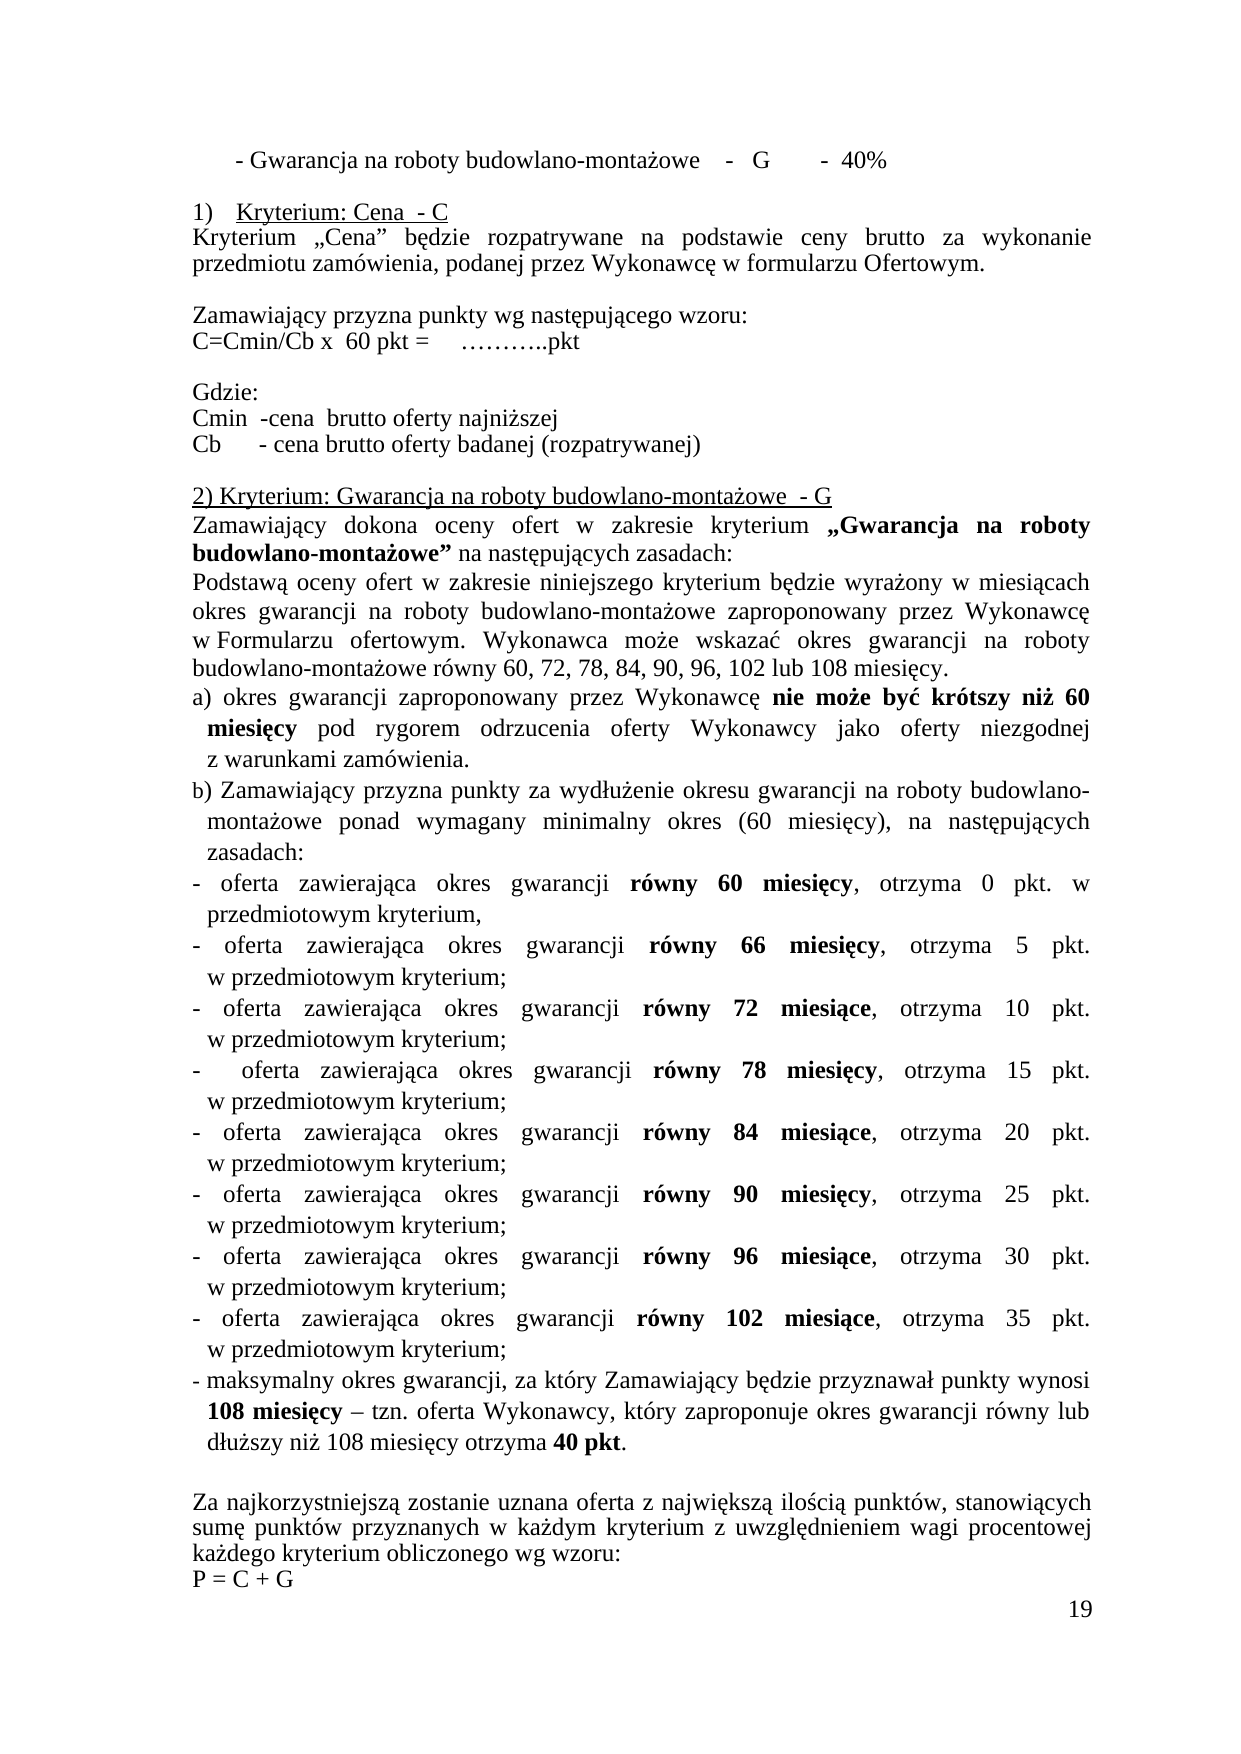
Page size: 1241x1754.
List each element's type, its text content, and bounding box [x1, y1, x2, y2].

list Za najkorzystniejszą zostanie uznana oferta z największą ilością punktów, stanowiących sumę punktów przyznanych w każdym kryterium z uwzględnieniem wagi procentowej każdego kryterium obliczonego wg wzoru: [192, 1489, 1093, 1567]
list Cmin -cena brutto oferty najniższej [192, 406, 1093, 432]
text - oferta zawierająca okres gwarancji równy 78 miesięcy, otrzyma 15 pkt. w przedmiotowym kryterium; [192, 1055, 1091, 1114]
text b) Zamawiający przyzna punkty za wydłużenie okresu gwarancji na roboty budowlano-montażowe ponad wymagany minimalny okres (60 miesięcy), na następujących zasadach: [192, 775, 1091, 866]
text - oferta zawierająca okres gwarancji równy 84 miesiące, otrzyma 20 pkt. w przedmiotowym kryterium; [192, 1117, 1091, 1177]
list Kryterium: Cena - C [192, 199, 1093, 225]
list P = C + G [192, 1567, 1093, 1593]
text 2) Kryterium: Gwarancja na roboty budowlano-montażowe - G [148, 484, 1093, 510]
list - Gwarancja na roboty budowlano-montażowe - G - 40% [235, 148, 1093, 173]
list Zamawiający przyzna punkty wg następującego wzoru: [192, 303, 1093, 328]
list Cb - cena brutto oferty badanej (rozpatrywanej) [192, 432, 1093, 458]
text - oferta zawierająca okres gwarancji równy 66 miesięcy, otrzyma 5 pkt. w przedmiotowym kryterium; [192, 931, 1091, 990]
text - oferta zawierająca okres gwarancji równy 96 miesiące, otrzyma 30 pkt. w przedmiotowym kryterium; [192, 1241, 1091, 1301]
text - oferta zawierająca okres gwarancji równy 60 miesięcy, otrzyma 0 pkt. w przedmiotowym kryterium, [192, 868, 1091, 928]
text - oferta zawierająca okres gwarancji równy 90 miesięcy, otrzyma 25 pkt. w przedmiotowym kryterium; [192, 1179, 1091, 1239]
list Gdzie: [192, 380, 1093, 406]
text - oferta zawierająca okres gwarancji równy 102 miesiące, otrzyma 35 pkt. w przedmiotowym kryterium; [192, 1303, 1091, 1363]
text - oferta zawierająca okres gwarancji równy 72 miesiące, otrzyma 10 pkt. w przedmiotowym kryterium; [192, 993, 1091, 1052]
list Zamawiający dokona oceny ofert w zakresie kryterium „Gwarancja na roboty budowlano-montażowe” na następujących zasadach: [192, 510, 1091, 567]
list C=Cmin/Cb x 60 pkt = ………..pkt [192, 328, 1093, 354]
list Podstawą oceny ofert w zakresie niniejszego kryterium będzie wyrażony w miesiącach okres gwarancji na roboty budowlano-montażowe zaproponowany przez Wykonawcę w Formularzu ofertowym. Wykonawca może wskazać okres gwarancji na roboty budowlano-montażowe równy 60, 72, 78, 84, 90, 96, 102 lub 108 miesięcy. [192, 567, 1091, 682]
text - maksymalny okres gwarancji, za który Zamawiający będzie przyznawał punkty wynosi 108 miesięcy – tzn. oferta Wykonawcy, który zaproponuje okres gwarancji równy lub dłuższy niż 108 miesięcy otrzyma 40 pkt. [192, 1365, 1091, 1456]
text a) okres gwarancji zaproponowany przez Wykonawcę nie może być krótszy niż 60 miesięcy pod rygorem odrzucenia oferty Wykonawcy jako oferty niezgodnej z warunkami zamówienia. [192, 682, 1091, 773]
list Kryterium „Cena” będzie rozpatrywane na podstawie ceny brutto za wykonanie przedmiotu zamówienia, podanej przez Wykonawcę w formularzu Ofertowym. [192, 225, 1093, 277]
